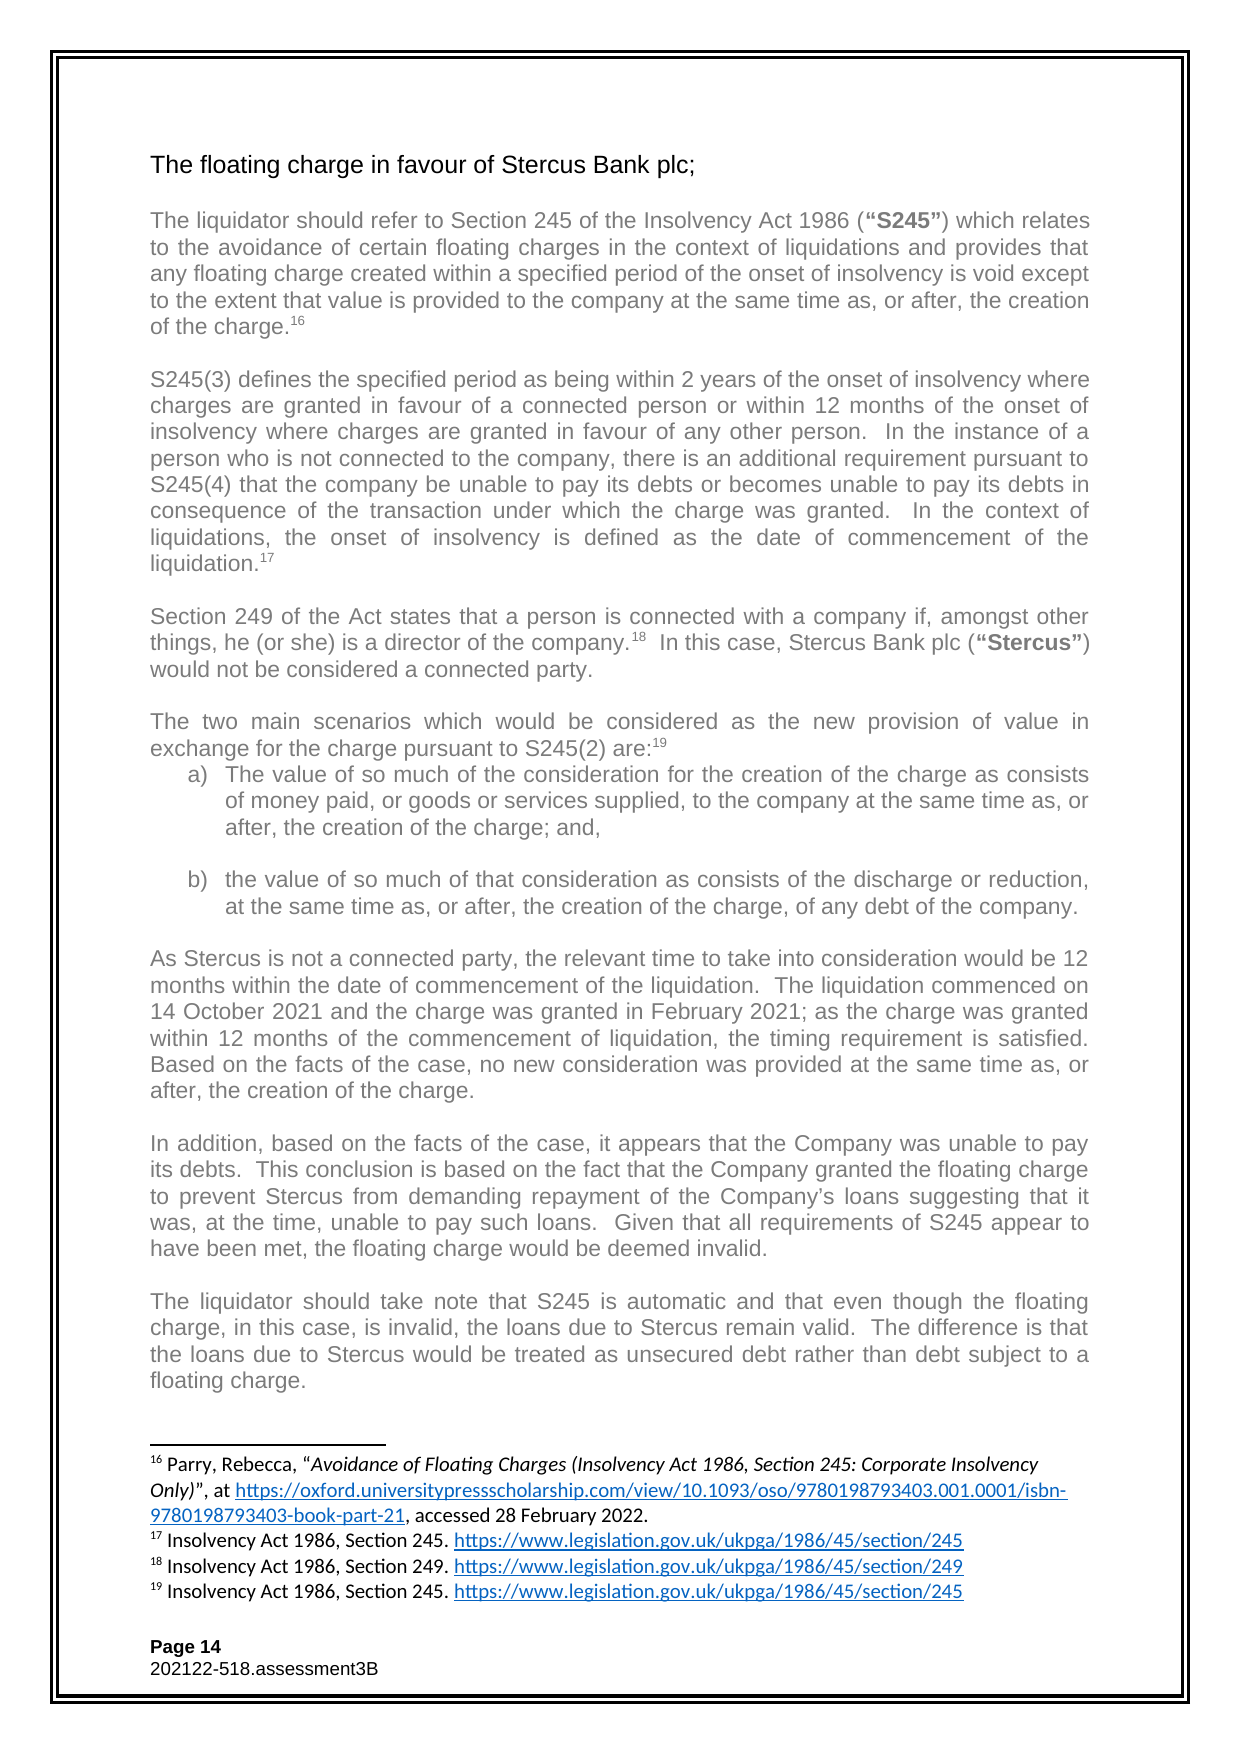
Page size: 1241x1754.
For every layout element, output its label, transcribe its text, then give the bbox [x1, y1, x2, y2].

text As Stercus is not a connected party, the relevant time to take into consideration would be 12 months within the date of commencement of the liquidation. The liquidation commenced on 14 October 2021 and the charge was granted in February 2021; as the charge was granted within 12 months of the commencement of liquidation, the timing requirement is satisfied. Based on the facts of the case, no new consideration was provided at the same time as, or after, the creation of the charge. [150, 945, 1090, 1103]
list The value of so much of the consideration for the creation of the charge as consists of money paid, or goods or services supplied, to the company at the same time as, or after, the creation of the charge; and, [187, 761, 1090, 840]
text The liquidator should take note that S245 is automatic and that even though the floating charge, in this case, is invalid, the loans due to Stercus remain valid. The difference is that the loans due to Stercus would be treated as unsecured debt rather than debt subject to a floating charge. [150, 1288, 1090, 1393]
list the value of so much of that consideration as consists of the discharge or reduction, at the same time as, or after, the creation of the charge, of any debt of the company. [187, 866, 1090, 919]
text S245(3) defines the specified period as being within 2 years of the onset of insolvency where charges are granted in favour of a connected person or within 12 months of the onset of insolvency where charges are granted in favour of any other person. In the instance of a person who is not connected to the company, there is an additional requirement pursuant to S245(4) that the company be unable to pay its debts or becomes unable to pay its debts in consequence of the transaction under which the charge was granted. In the context of liquidations, the onset of insolvency is defined as the date of commencement of the liquidation. [150, 366, 1090, 576]
text The two main scenarios which would be considered as the new provision of value in exchange for the charge pursuant to S245(2) are: [150, 708, 1090, 761]
text The floating charge in favour of Stercus Bank plc; [150, 150, 1090, 179]
text In addition, based on the facts of the case, it appears that the Company was unable to pay its debts. This conclusion is based on the fact that the Company granted the floating charge to prevent Stercus from demanding repayment of the Company’s loans suggesting that it was, at the time, unable to pay such loans. Given that all requirements of S245 appear to have been met, the floating charge would be deemed invalid. [150, 1130, 1090, 1262]
text Section 249 of the Act states that a person is connected with a company if, amongst other things, he (or she) is a director of the company. In this case, Stercus Bank plc (“Stercus”) would not be considered a connected party. [150, 603, 1090, 682]
text The liquidator should refer to Section 245 of the Insolvency Act 1986 (“S245”) which relates to the avoidance of certain floating charges in the context of liquidations and provides that any floating charge created within a specified period of the onset of insolvency is void except to the extent that value is provided to the company at the same time as, or after, the creation of the charge. [150, 207, 1090, 339]
